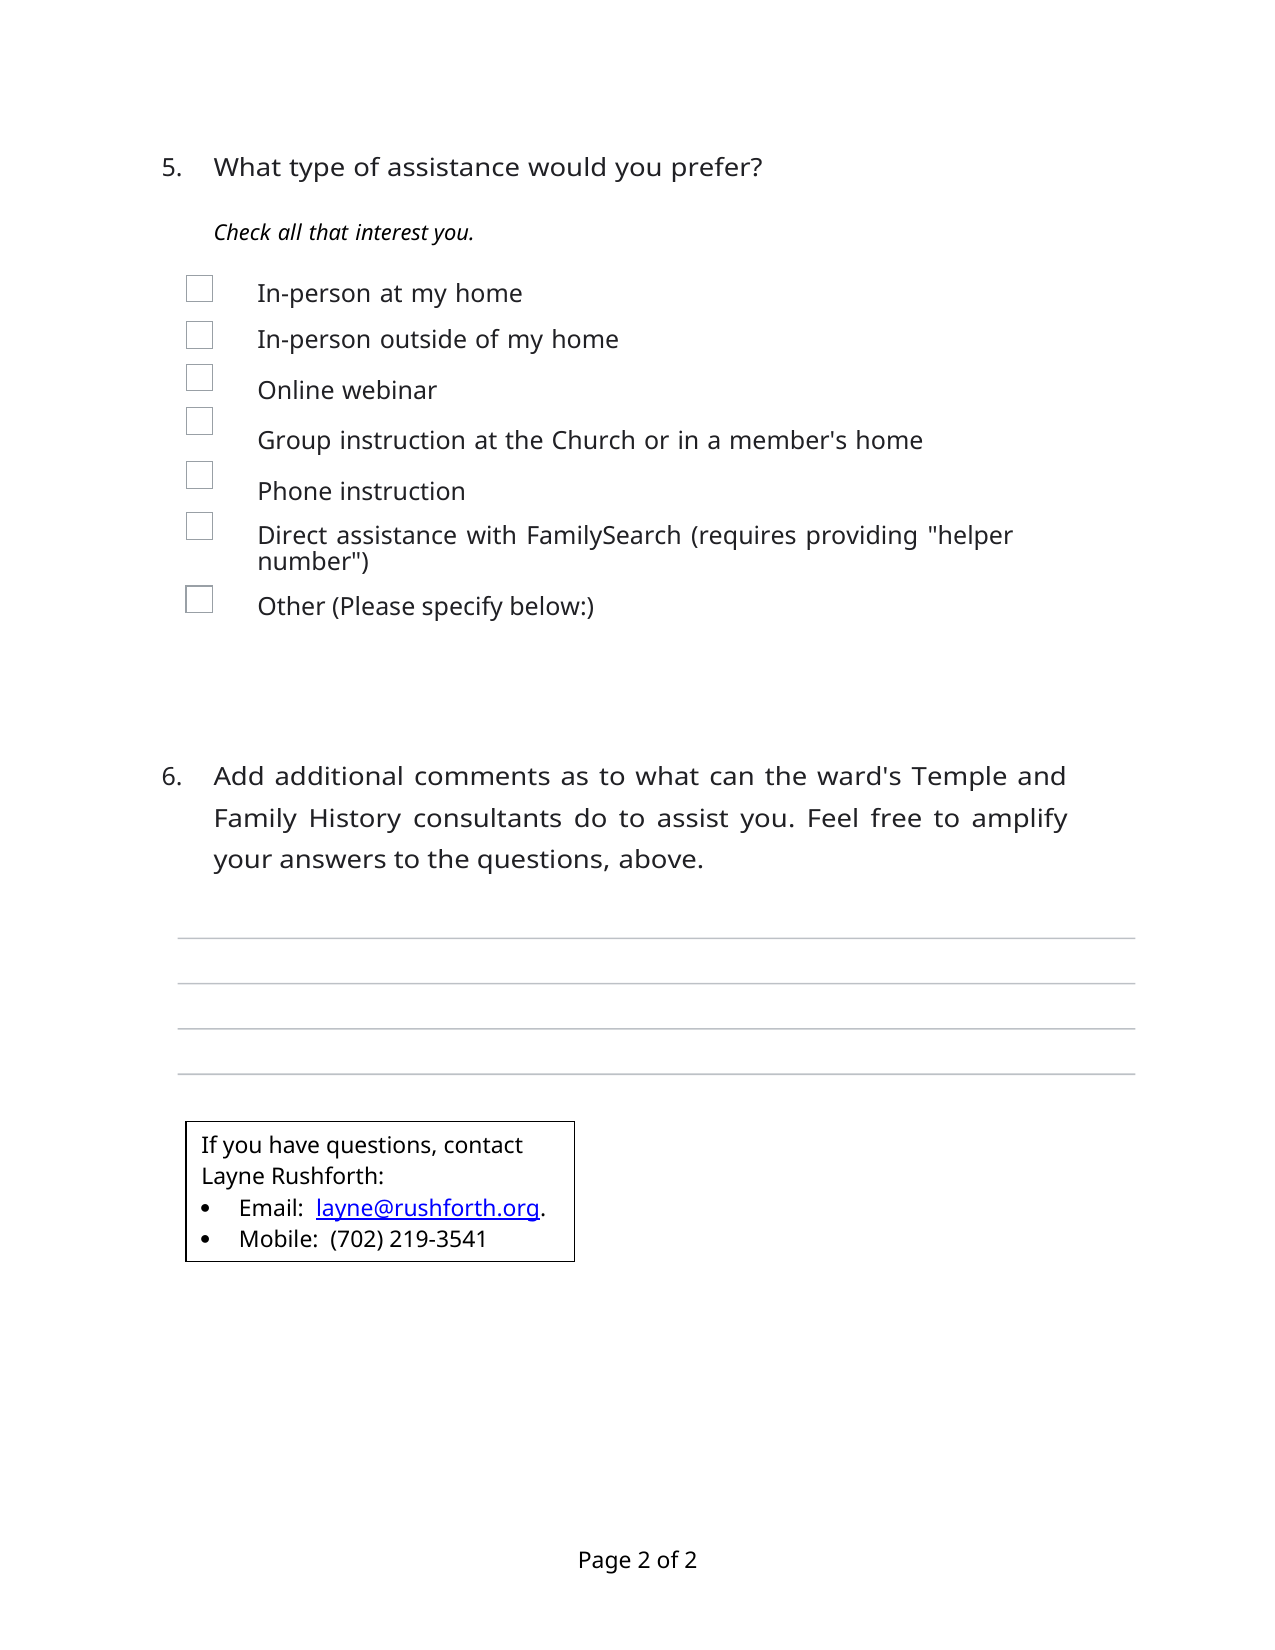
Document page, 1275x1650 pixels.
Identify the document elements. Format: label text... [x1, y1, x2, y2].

text Direct assistance with FamilySearch (requires providing "helper number") [257, 523, 1125, 576]
text Online webinar [257, 372, 1125, 407]
text In-person outside of my home [257, 322, 1125, 356]
text Phone instruction [257, 473, 1125, 507]
text Other (Please specify below:) [257, 588, 1125, 622]
text In-person at my home [257, 275, 1125, 309]
list Add additional comments as to what can the ward's Temple and Family History consultants do to assist you. Feel free to amplify your answers to the questions, above. [161, 759, 1069, 876]
text Group instruction at the Church or in a member's home [257, 423, 1125, 457]
list What type of assistance would you prefer? [161, 150, 1125, 184]
text Check all that interest you. [213, 217, 1125, 247]
